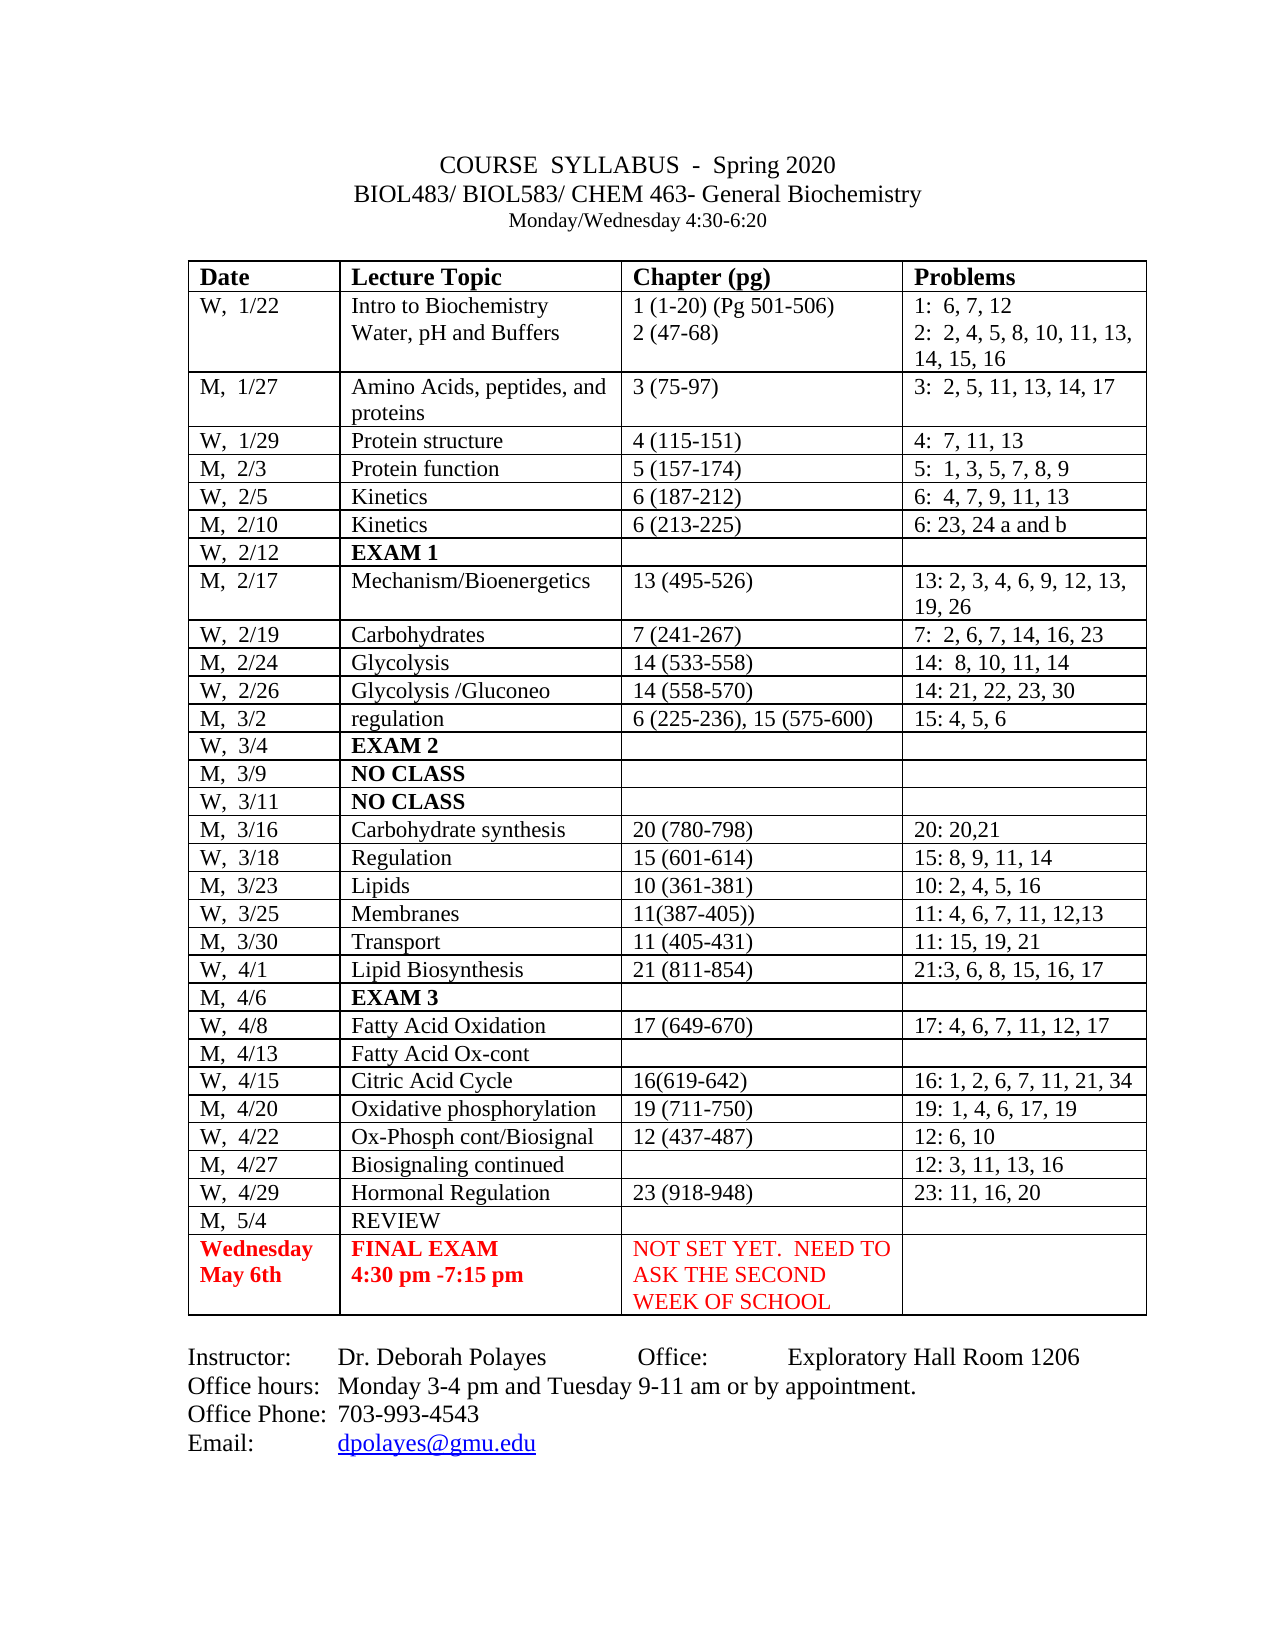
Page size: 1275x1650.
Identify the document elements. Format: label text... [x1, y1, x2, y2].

table_header Lecture Topic [341, 262, 621, 291]
table_cell Biosignaling continued [341, 1151, 621, 1178]
text COURSE SYLLABUS - Spring 2020 [187, 150, 1087, 179]
table_cell 11(387-405)) [622, 900, 902, 926]
table_cell M, 2/17 [189, 567, 339, 619]
table_cell 21 (811-854) [622, 956, 902, 982]
table_cell 21:3, 6, 8, 15, 16, 17 [903, 956, 1146, 982]
table_cell 4 (115-151) [622, 427, 902, 453]
table_cell [622, 788, 902, 815]
table_cell 10: 2, 4, 5, 16 [903, 872, 1146, 898]
table_cell 19: 1, 4, 6, 17, 19 [903, 1096, 1146, 1122]
table_cell Glycolysis /Gluconeo [341, 677, 621, 703]
table_cell M, 5/4 [189, 1207, 339, 1233]
text Email: dpolayes@gmu.edu [187, 1428, 1087, 1457]
table_cell 11: 4, 6, 7, 11, 12,13 [903, 900, 1146, 926]
table_cell Kinetics [341, 483, 621, 509]
table_cell W, 2/19 [189, 621, 339, 647]
table_cell W, 3/18 [189, 844, 339, 871]
table_cell W, 3/11 [189, 788, 339, 815]
table_cell W, 2/26 [189, 677, 339, 703]
table_cell [903, 1040, 1146, 1066]
table_cell Amino Acids, peptides, and proteins [341, 373, 621, 426]
table_cell 11: 15, 19, 21 [903, 928, 1146, 954]
table_cell 14 (533-558) [622, 649, 902, 675]
table_cell EXAM 1 [341, 539, 621, 565]
table_cell 17: 4, 6, 7, 11, 12, 17 [903, 1012, 1146, 1038]
table_cell 1: 6, 7, 12 2: 2, 4, 5, 8, 10, 11, 13, 14, 15, 16 [903, 292, 1146, 371]
table_cell 15 (601-614) [622, 844, 902, 871]
table_cell [903, 761, 1146, 787]
table_cell 15: 4, 5, 6 [903, 705, 1146, 731]
table_cell Kinetics [341, 511, 621, 537]
table_cell [622, 1040, 902, 1066]
table_cell W, 4/29 [189, 1179, 339, 1206]
table_cell [622, 761, 902, 787]
table_cell EXAM 3 [341, 984, 621, 1010]
table_cell Fatty Acid Oxidation [341, 1012, 621, 1038]
table_cell M, 2/3 [189, 455, 339, 481]
table_cell 10 (361-381) [622, 872, 902, 898]
table_cell Ox-Phosph cont/Biosignal [341, 1123, 621, 1150]
table_cell 15: 8, 9, 11, 14 [903, 844, 1146, 871]
table_cell [622, 1207, 902, 1233]
table_cell M, 4/6 [189, 984, 339, 1010]
table_cell 6 (187-212) [622, 483, 902, 509]
table_cell W, 4/8 [189, 1012, 339, 1038]
table_cell [622, 1151, 902, 1178]
table_cell Lipids [341, 872, 621, 898]
table_cell 6: 4, 7, 9, 11, 13 [903, 483, 1146, 509]
table_cell M, 1/27 [189, 373, 339, 426]
table_cell M, 3/16 [189, 816, 339, 843]
table_cell Intro to Biochemistry Water, pH and Buffers [341, 292, 621, 371]
table_cell M, 3/23 [189, 872, 339, 898]
table_cell [622, 539, 902, 565]
table_cell Oxidative phosphorylation [341, 1096, 621, 1122]
table_cell [903, 788, 1146, 815]
table_cell Lipid Biosynthesis [341, 956, 621, 982]
table_cell 3: 2, 5, 11, 13, 14, 17 [903, 373, 1146, 426]
table_cell 23 (918-948) [622, 1179, 902, 1206]
table_cell NO CLASS [341, 788, 621, 815]
table_cell W, 2/5 [189, 483, 339, 509]
table_cell EXAM 2 [341, 733, 621, 759]
table_cell Protein structure [341, 427, 621, 453]
table_cell 13: 2, 3, 4, 6, 9, 12, 13, 19, 26 [903, 567, 1146, 619]
text Monday/Wednesday 4:30-6:20 [187, 207, 1087, 232]
table_cell 12: 6, 10 [903, 1123, 1146, 1150]
table_cell Membranes [341, 900, 621, 926]
table_cell M, 4/13 [189, 1040, 339, 1066]
table_cell REVIEW [341, 1207, 621, 1233]
table_cell [903, 1235, 1146, 1314]
table_cell Citric Acid Cycle [341, 1068, 621, 1094]
table_cell Hormonal Regulation [341, 1179, 621, 1206]
table_cell 12: 3, 11, 13, 16 [903, 1151, 1146, 1178]
table_cell 4: 7, 11, 13 [903, 427, 1146, 453]
table_cell 7: 2, 6, 7, 14, 16, 23 [903, 621, 1146, 647]
table_header Chapter (pg) [622, 262, 902, 291]
table_cell Carbohydrates [341, 621, 621, 647]
table_cell M, 3/2 [189, 705, 339, 731]
table_cell 23: 11, 16, 20 [903, 1179, 1146, 1206]
table_header Date [189, 262, 339, 291]
table_cell 11 (405-431) [622, 928, 902, 954]
text Office Phone: 703-993-4543 [187, 1399, 1087, 1428]
table_cell 20 (780-798) [622, 816, 902, 843]
table_cell Transport [341, 928, 621, 954]
table_cell 14 (558-570) [622, 677, 902, 703]
table_cell 17 (649-670) [622, 1012, 902, 1038]
table_cell 12 (437-487) [622, 1123, 902, 1150]
table_cell 6 (213-225) [622, 511, 902, 537]
text Instructor: Dr. Deborah Polayes Office: Exploratory Hall Room 1206 [187, 1342, 1087, 1371]
table_cell 5: 1, 3, 5, 7, 8, 9 [903, 455, 1146, 481]
table_cell 6 (225-236), 15 (575-600) [622, 705, 902, 731]
table_cell regulation [341, 705, 621, 731]
table_cell 13 (495-526) [622, 567, 902, 619]
table_cell 14: 21, 22, 23, 30 [903, 677, 1146, 703]
table_cell W, 3/25 [189, 900, 339, 926]
table_cell [622, 984, 902, 1010]
table_cell NOT SET YET. NEED TO ASK THE SECOND WEEK OF SCHOOL [622, 1235, 902, 1314]
table_cell 6: 23, 24 a and b [903, 511, 1146, 537]
table_cell W, 1/29 [189, 427, 339, 453]
table_cell 16: 1, 2, 6, 7, 11, 21, 34 [903, 1068, 1146, 1094]
table_cell 16(619-642) [622, 1068, 902, 1094]
table_cell NO CLASS [341, 761, 621, 787]
table_cell [622, 733, 902, 759]
table_cell W, 4/15 [189, 1068, 339, 1094]
table_cell M, 4/20 [189, 1096, 339, 1122]
table_header Problems [903, 262, 1146, 291]
table_cell [903, 984, 1146, 1010]
table_cell Mechanism/Bioenergetics [341, 567, 621, 619]
table_cell [903, 539, 1146, 565]
table_cell W, 1/22 [189, 292, 339, 371]
table_cell 14: 8, 10, 11, 14 [903, 649, 1146, 675]
table_cell M, 2/10 [189, 511, 339, 537]
table_cell [903, 1207, 1146, 1233]
table_cell W, 4/22 [189, 1123, 339, 1150]
table_cell M, 2/24 [189, 649, 339, 675]
table_cell 7 (241-267) [622, 621, 902, 647]
table_cell Glycolysis [341, 649, 621, 675]
table_cell M, 3/30 [189, 928, 339, 954]
table_cell Wednesday May 6th [189, 1235, 339, 1314]
table_cell M, 4/27 [189, 1151, 339, 1178]
text Office hours: Monday 3-4 pm and Tuesday 9-11 am or by appointment. [187, 1371, 1087, 1399]
table_cell W, 2/12 [189, 539, 339, 565]
table_cell 19 (711-750) [622, 1096, 902, 1122]
table_cell W, 3/4 [189, 733, 339, 759]
table_cell M, 3/9 [189, 761, 339, 787]
table_cell [903, 733, 1146, 759]
table_cell Regulation [341, 844, 621, 871]
table_cell Carbohydrate synthesis [341, 816, 621, 843]
table_cell Fatty Acid Ox-cont [341, 1040, 621, 1066]
table_cell 3 (75-97) [622, 373, 902, 426]
text BIOL483/ BIOL583/ CHEM 463- General Biochemistry [187, 179, 1087, 207]
table_cell W, 4/1 [189, 956, 339, 982]
table_cell FINAL EXAM 4:30 pm -7:15 pm [341, 1235, 621, 1314]
table_cell Protein function [341, 455, 621, 481]
table_cell 5 (157-174) [622, 455, 902, 481]
table_cell 20: 20,21 [903, 816, 1146, 843]
table_cell 1 (1-20) (Pg 501-506) 2 (47-68) [622, 292, 902, 371]
